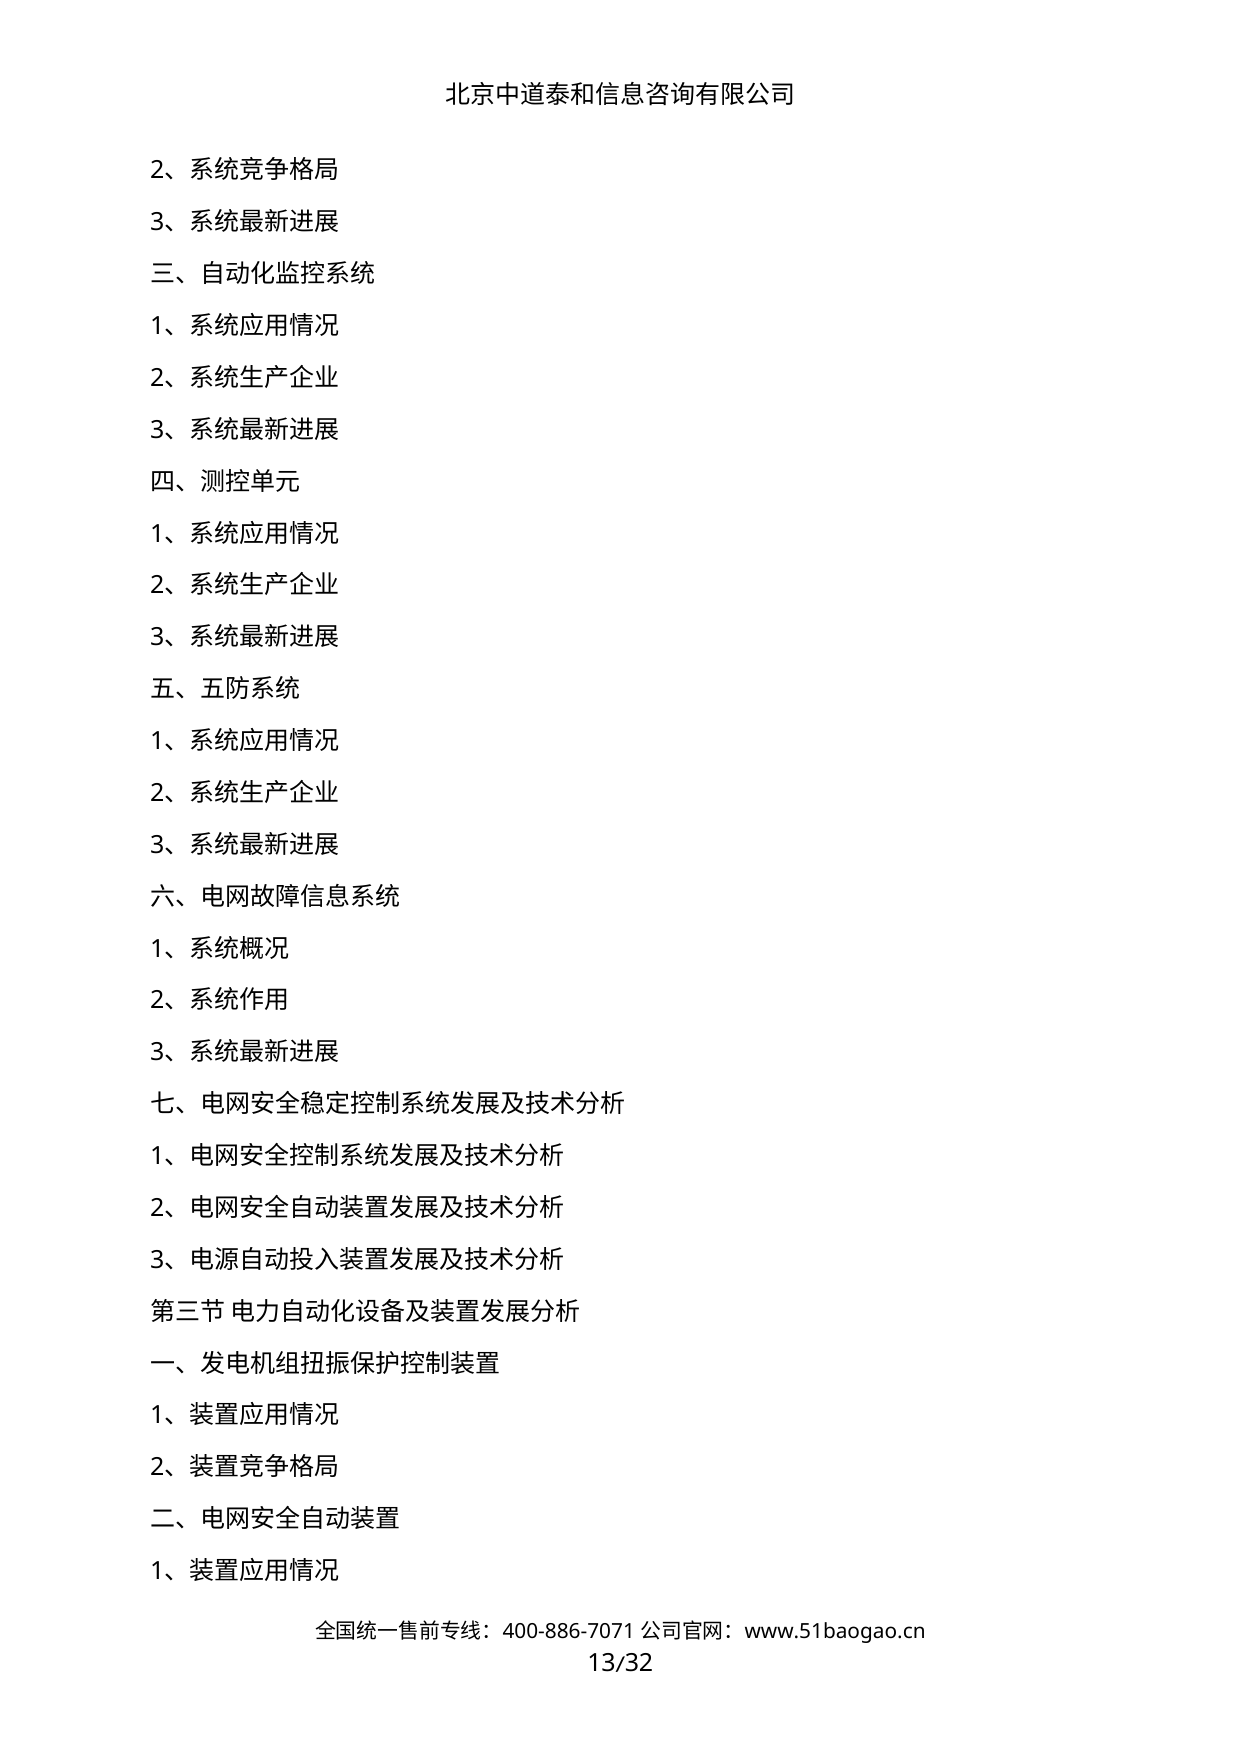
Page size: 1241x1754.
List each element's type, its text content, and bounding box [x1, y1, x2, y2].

text 四、测控单元 [150, 461, 1090, 497]
text 五、五防系统 [150, 669, 1090, 705]
text 3、系统最新进展 [150, 1032, 1090, 1068]
text 1、系统应用情况 [150, 513, 1090, 549]
text 2、系统竞争格局 [150, 150, 1090, 186]
text 2、系统生产企业 [150, 565, 1090, 601]
text 1、系统应用情况 [150, 306, 1090, 342]
text 一、发电机组扭振保护控制装置 [150, 1343, 1090, 1379]
text 1、系统概况 [150, 928, 1090, 964]
text 2、系统生产企业 [150, 772, 1090, 809]
text 3、系统最新进展 [150, 617, 1090, 653]
text 第三节 电力自动化设备及装置发展分析 [150, 1291, 1090, 1327]
text 1、装置应用情况 [150, 1395, 1090, 1431]
text 三、自动化监控系统 [150, 254, 1090, 290]
text 七、电网安全稳定控制系统发展及技术分析 [150, 1084, 1090, 1120]
text 1、装置应用情况 [150, 1551, 1090, 1587]
text 二、电网安全自动装置 [150, 1499, 1090, 1535]
text 3、系统最新进展 [150, 824, 1090, 861]
text 3、系统最新进展 [150, 409, 1090, 446]
text 1、系统应用情况 [150, 721, 1090, 757]
text 2、电网安全自动装置发展及技术分析 [150, 1187, 1090, 1224]
text 1、电网安全控制系统发展及技术分析 [150, 1136, 1090, 1172]
text 2、系统生产企业 [150, 357, 1090, 394]
text 3、电源自动投入装置发展及技术分析 [150, 1239, 1090, 1276]
text 3、系统最新进展 [150, 202, 1090, 238]
text 2、系统作用 [150, 980, 1090, 1016]
text 2、装置竞争格局 [150, 1447, 1090, 1483]
text 六、电网故障信息系统 [150, 876, 1090, 912]
